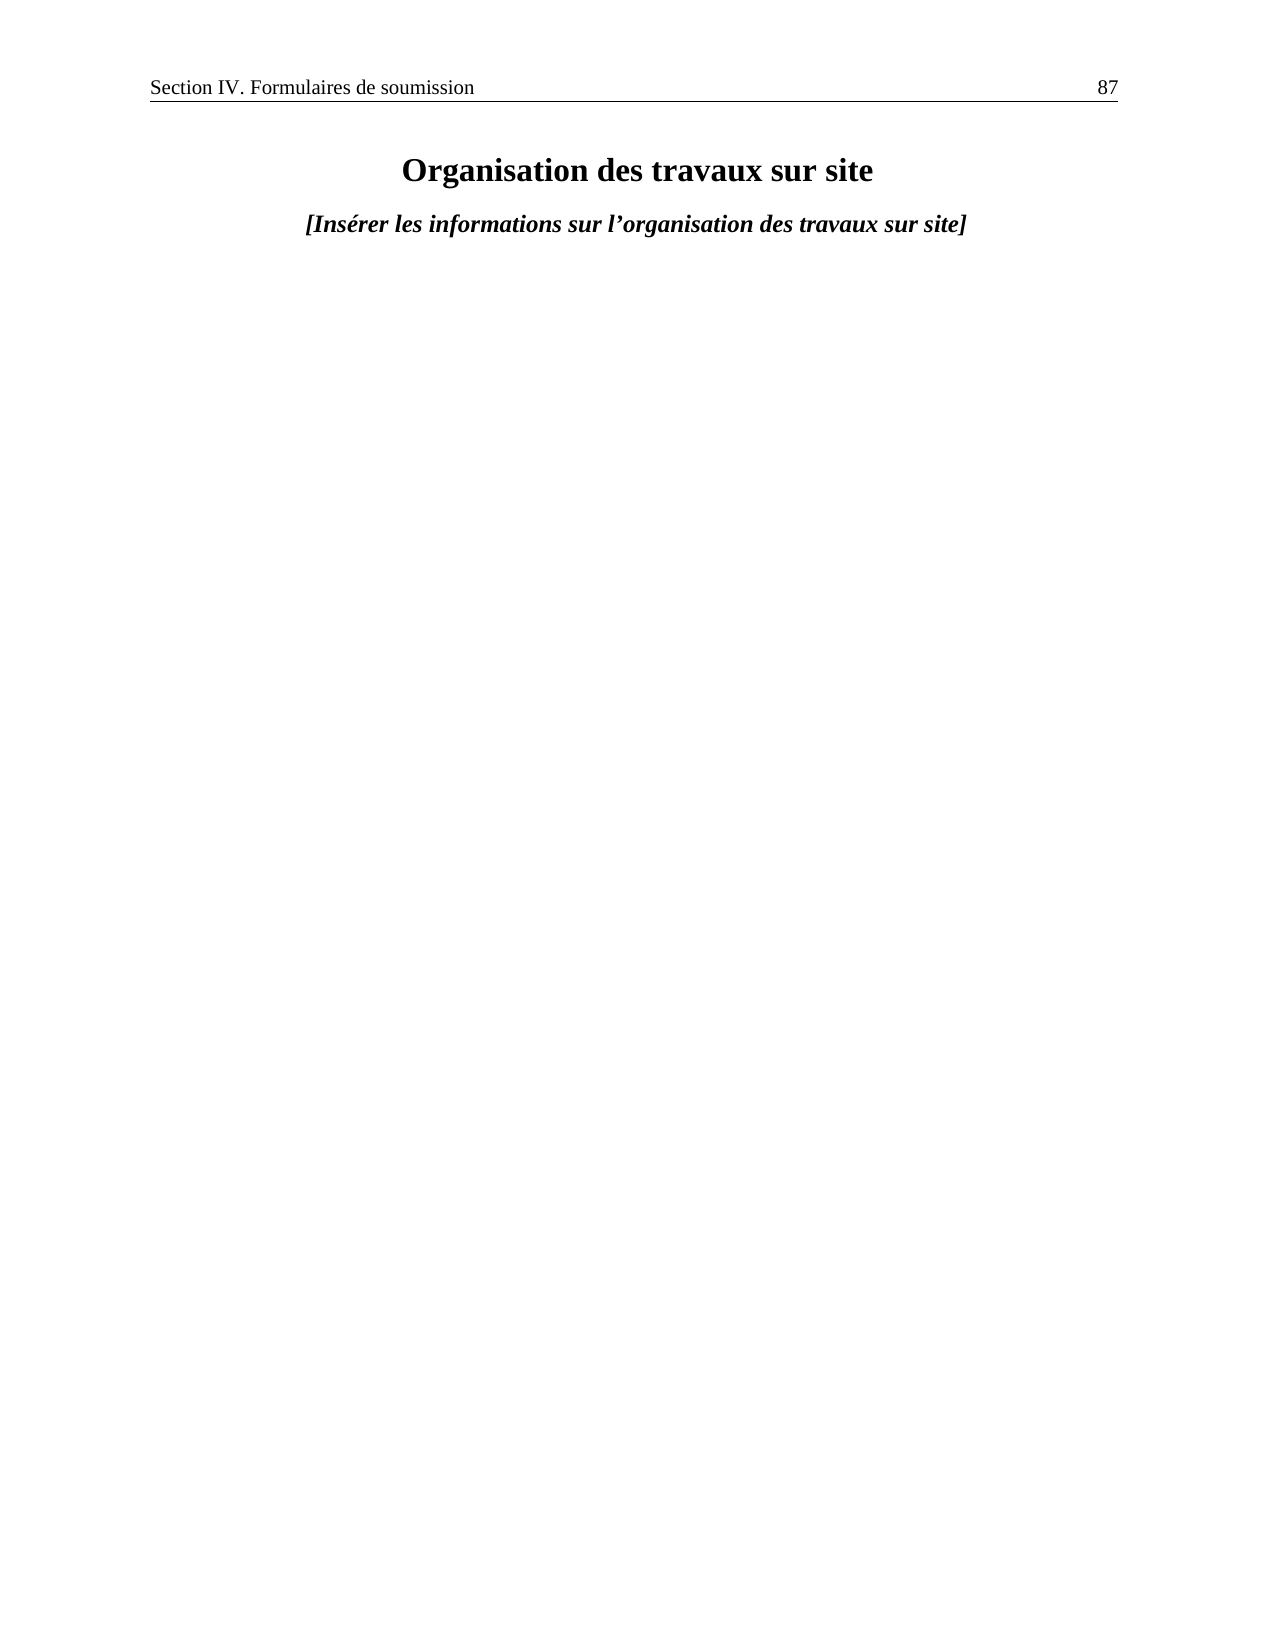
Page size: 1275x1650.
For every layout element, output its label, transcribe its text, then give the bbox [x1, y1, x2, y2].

text [Insérer les informations sur l’organisation des travaux sur site] [150, 209, 1125, 238]
subtitle Organisation des travaux sur site [150, 150, 1125, 188]
